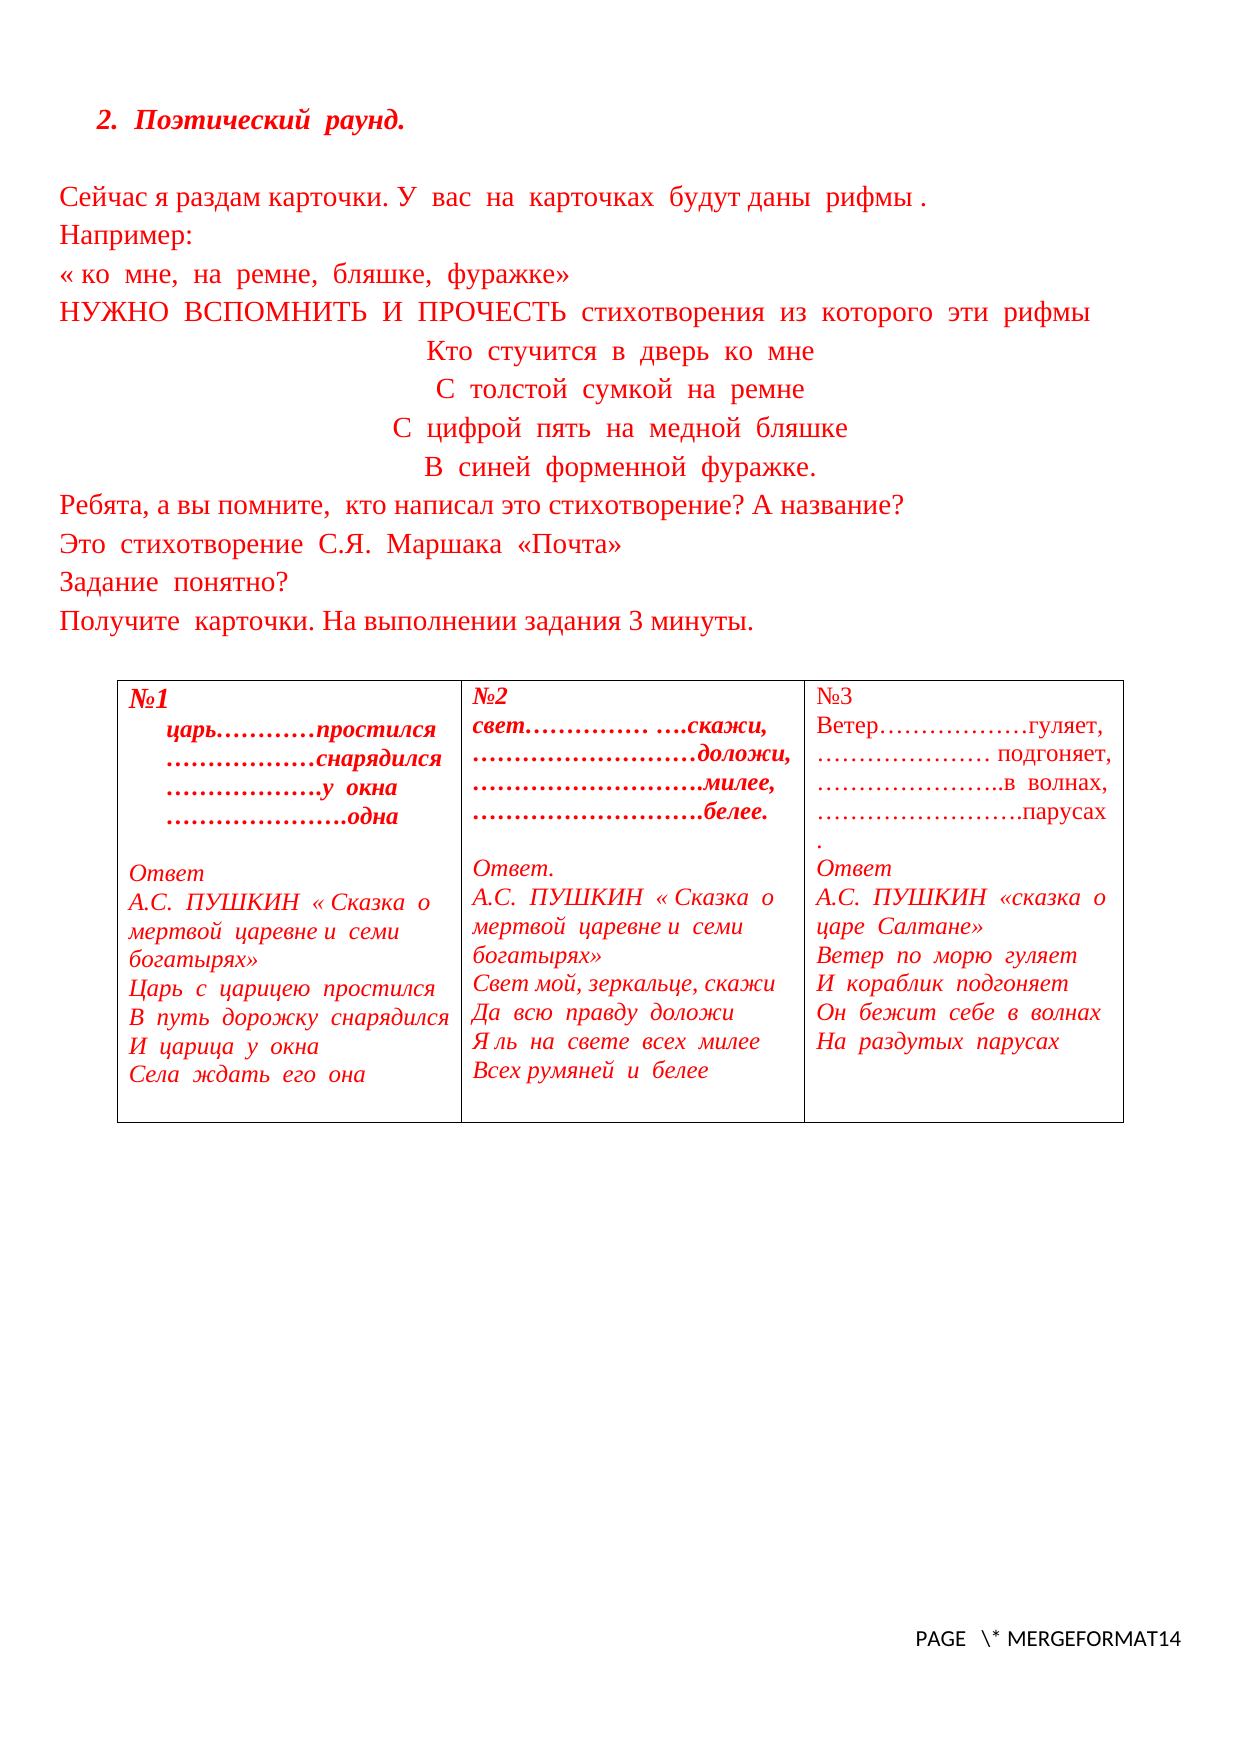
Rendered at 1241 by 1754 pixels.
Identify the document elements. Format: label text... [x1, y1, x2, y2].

table_header №1 царь…………простился ………………снарядился ……………….у окна ………………….одна Ответ А.С. ПУШКИН « Сказка о мертвой царевне и семи богатырях» Царь с царицею простился В путь дорожку снарядился И царица у окна Села ждать его она [118, 681, 461, 1122]
table_header №3 Ветер………………гуляет, ………………… подгоняет, …………………..в волнах, …………………….парусах. Ответ А.С. ПУШКИН «сказка о царе Салтане» Ветер по морю гуляет И кораблик подгоняет Он бежит себе в волнах На раздутых парусах [805, 681, 1123, 1122]
text В синей форменной фуражке. [59, 449, 1181, 482]
text Задание понятно? [59, 564, 1181, 598]
text Ребята, а вы помните, кто написал это стихотворение? А название? [59, 487, 1181, 521]
text « ко мне, на ремне, бляшке, фуражке» [59, 256, 1181, 289]
text НУЖНО ВСПОМНИТЬ И ПРОЧЕСТЬ стихотворения из которого эти рифмы [59, 294, 1181, 328]
table_header №2 свет…………… ….скажи, ………………………доложи, ……………………….милее, ……………………….белее. Ответ. А.С. ПУШКИН « Сказка о мертвой царевне и семи богатырях» Свет мой, зеркальце, скажи Да всю правду доложи Я ль на свете всех милее Всех румяней и белее [462, 681, 804, 1122]
text Сейчас я раздам карточки. У вас на карточках будут даны рифмы . [59, 179, 1181, 212]
text Получите карточки. На выполнении задания 3 минуты. [59, 603, 1181, 636]
list Поэтический раунд. [97, 102, 1181, 135]
text Кто стучится в дверь ко мне [59, 333, 1181, 367]
text Это стихотворение С.Я. Маршака «Почта» [59, 526, 1181, 559]
text С цифрой пять на медной бляшке [59, 410, 1181, 444]
text С толстой сумкой на ремне [59, 372, 1181, 405]
text Например: [59, 217, 1181, 251]
